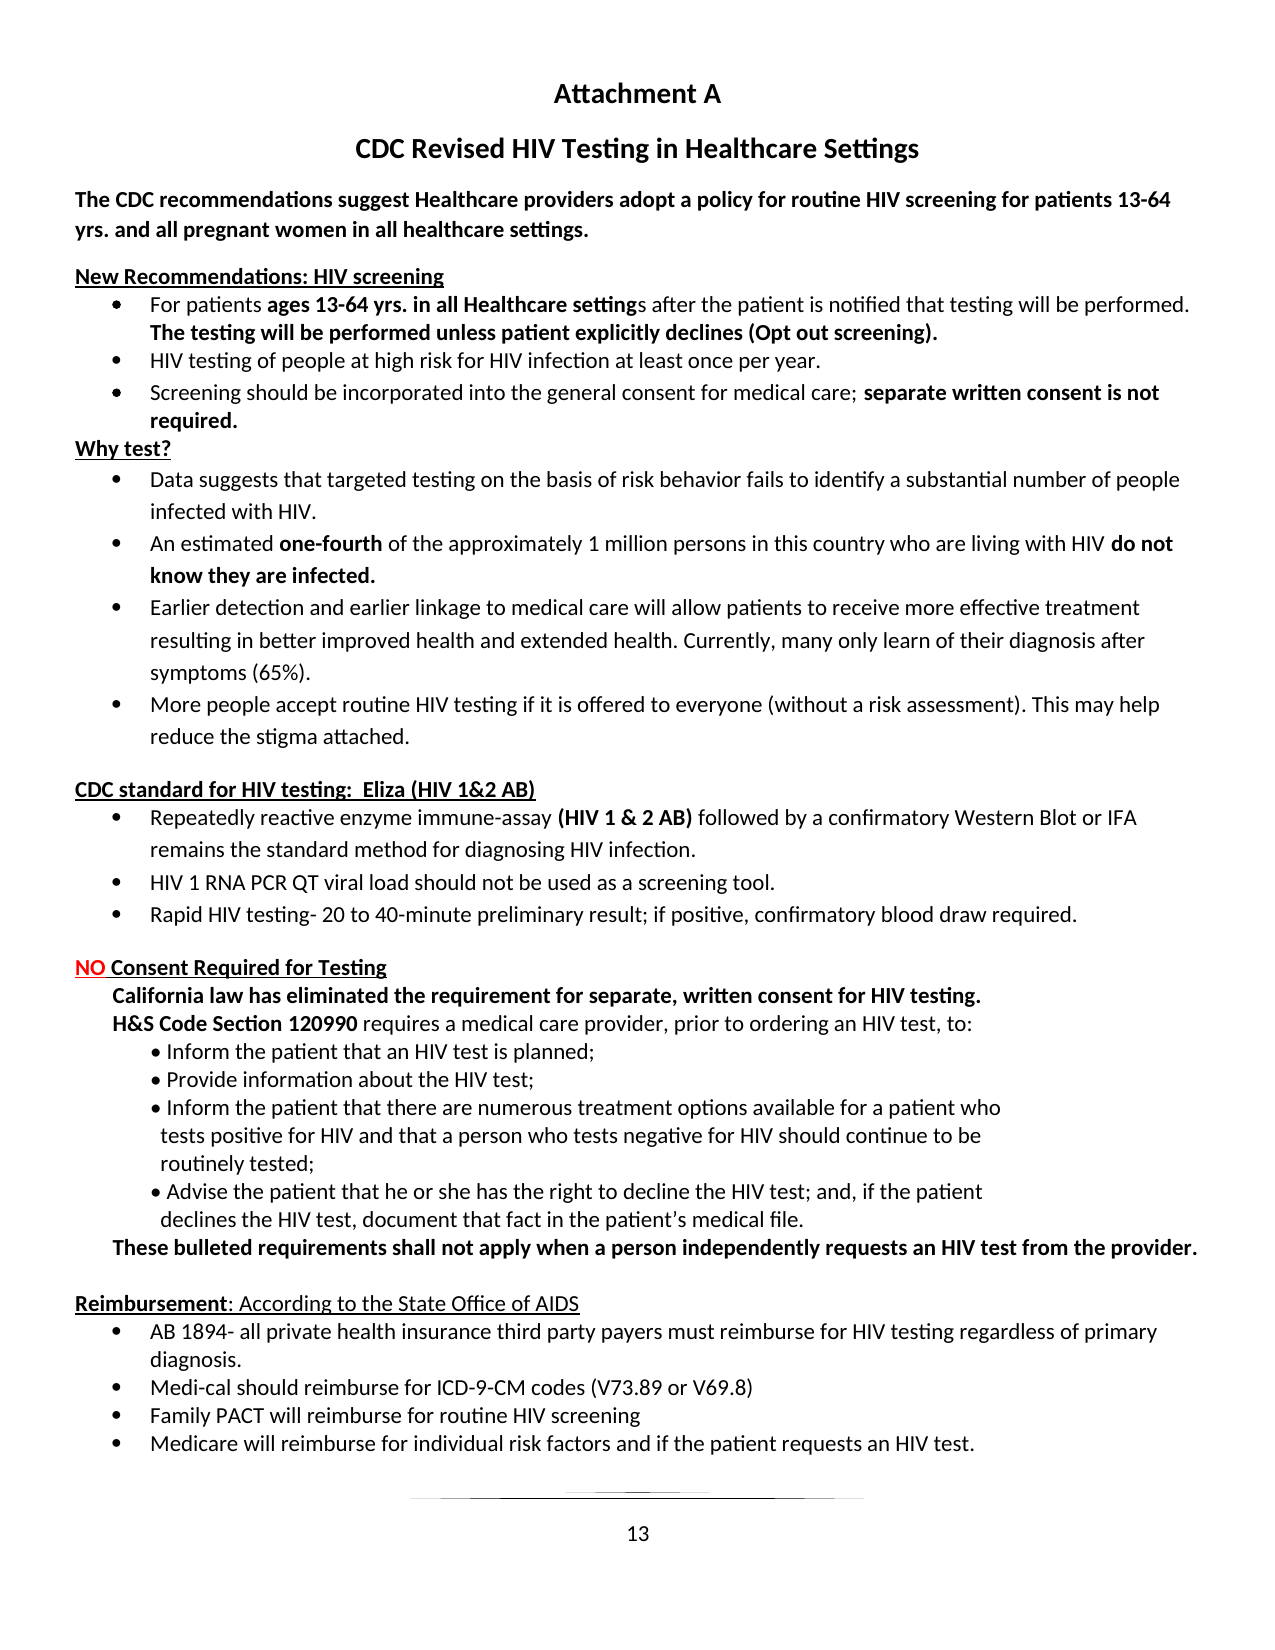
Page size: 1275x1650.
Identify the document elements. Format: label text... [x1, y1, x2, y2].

list Family PACT will reimburse for routine HIV screening [112, 1401, 1200, 1429]
text CDC standard for HIV testing: Eliza (HIV 1&2 AB) [75, 775, 1200, 803]
text California law has eliminated the requirement for separate, written consent for HIV testing. [112, 981, 1200, 1009]
text • Provide information about the HIV test; [150, 1065, 1200, 1093]
text The CDC recommendations suggest Healthcare providers adopt a policy for routine HIV screening for patients 13-64 yrs. and all pregnant women in all healthcare settings. [75, 185, 1200, 243]
list Earlier detection and earlier linkage to medical care will allow patients to receive more effective treatment resulting in better improved health and extended health. Currently, many only learn of their diagnosis after symptoms (65%). [112, 593, 1200, 686]
text • Advise the patient that he or she has the right to decline the HIV test; and, if the patient [150, 1177, 1200, 1205]
text Reimbursement: According to the State Office of AIDS [75, 1289, 1200, 1317]
list Rapid HIV testing- 20 to 40-minute preliminary result; if positive, confirmatory blood draw required. [112, 900, 1200, 928]
list Data suggests that targeted testing on the basis of risk behavior fails to identify a substantial number of people infected with HIV. [112, 465, 1200, 525]
text routinely tested; [150, 1149, 1200, 1177]
list Medicare will reimburse for individual risk factors and if the patient requests an HIV test. [112, 1429, 1200, 1457]
list HIV 1 RNA PCR QT viral load should not be used as a screening tool. [112, 868, 1200, 896]
list AB 1894- all private health insurance third party payers must reimburse for HIV testing regardless of primary diagnosis. [112, 1317, 1200, 1373]
text These bulleted requirements shall not apply when a person independently requests an HIV test from the provider. [112, 1233, 1200, 1261]
list Repeatedly reactive enzyme immune-assay (HIV 1 & 2 AB) followed by a confirmatory Western Blot or IFA remains the standard method for diagnosing HIV infection. [112, 803, 1200, 863]
list HIV testing of people at high risk for HIV infection at least once per year. [112, 346, 1200, 374]
list An estimated one-fourth of the approximately 1 million persons in this country who are living with HIV do not know they are infected. [112, 529, 1200, 589]
text • Inform the patient that there are numerous treatment options available for a patient who [150, 1093, 1200, 1121]
list More people accept routine HIV testing if it is offered to everyone (without a risk assessment). This may help reduce the stigma attached. [112, 690, 1200, 750]
text New Recommendations: HIV screening [75, 262, 1200, 290]
text H&S Code Section 120990 requires a medical care provider, prior to ordering an HIV test, to: [112, 1009, 1200, 1037]
list Screening should be incorporated into the general consent for medical care; separate written consent is not required. [112, 378, 1200, 434]
text • Inform the patient that an HIV test is planned; [150, 1037, 1200, 1065]
text Attachment A [75, 75, 1200, 111]
text declines the HIV test, document that fact in the patient’s medical file. [150, 1205, 1200, 1233]
list Medi-cal should reimburse for ICD-9-CM codes (V73.89 or V69.8) [112, 1373, 1200, 1401]
text CDC Revised HIV Testing in Healthcare Settings [75, 130, 1200, 166]
list For patients ages 13-64 yrs. in all Healthcare settings after the patient is notified that testing will be performed. The testing will be performed unless patient explicitly declines (Opt out screening). [112, 290, 1200, 346]
text NO Consent Required for Testing [75, 953, 1200, 981]
text Why test? [75, 434, 1200, 463]
text tests positive for HIV and that a person who tests negative for HIV should continue to be [150, 1121, 1200, 1149]
